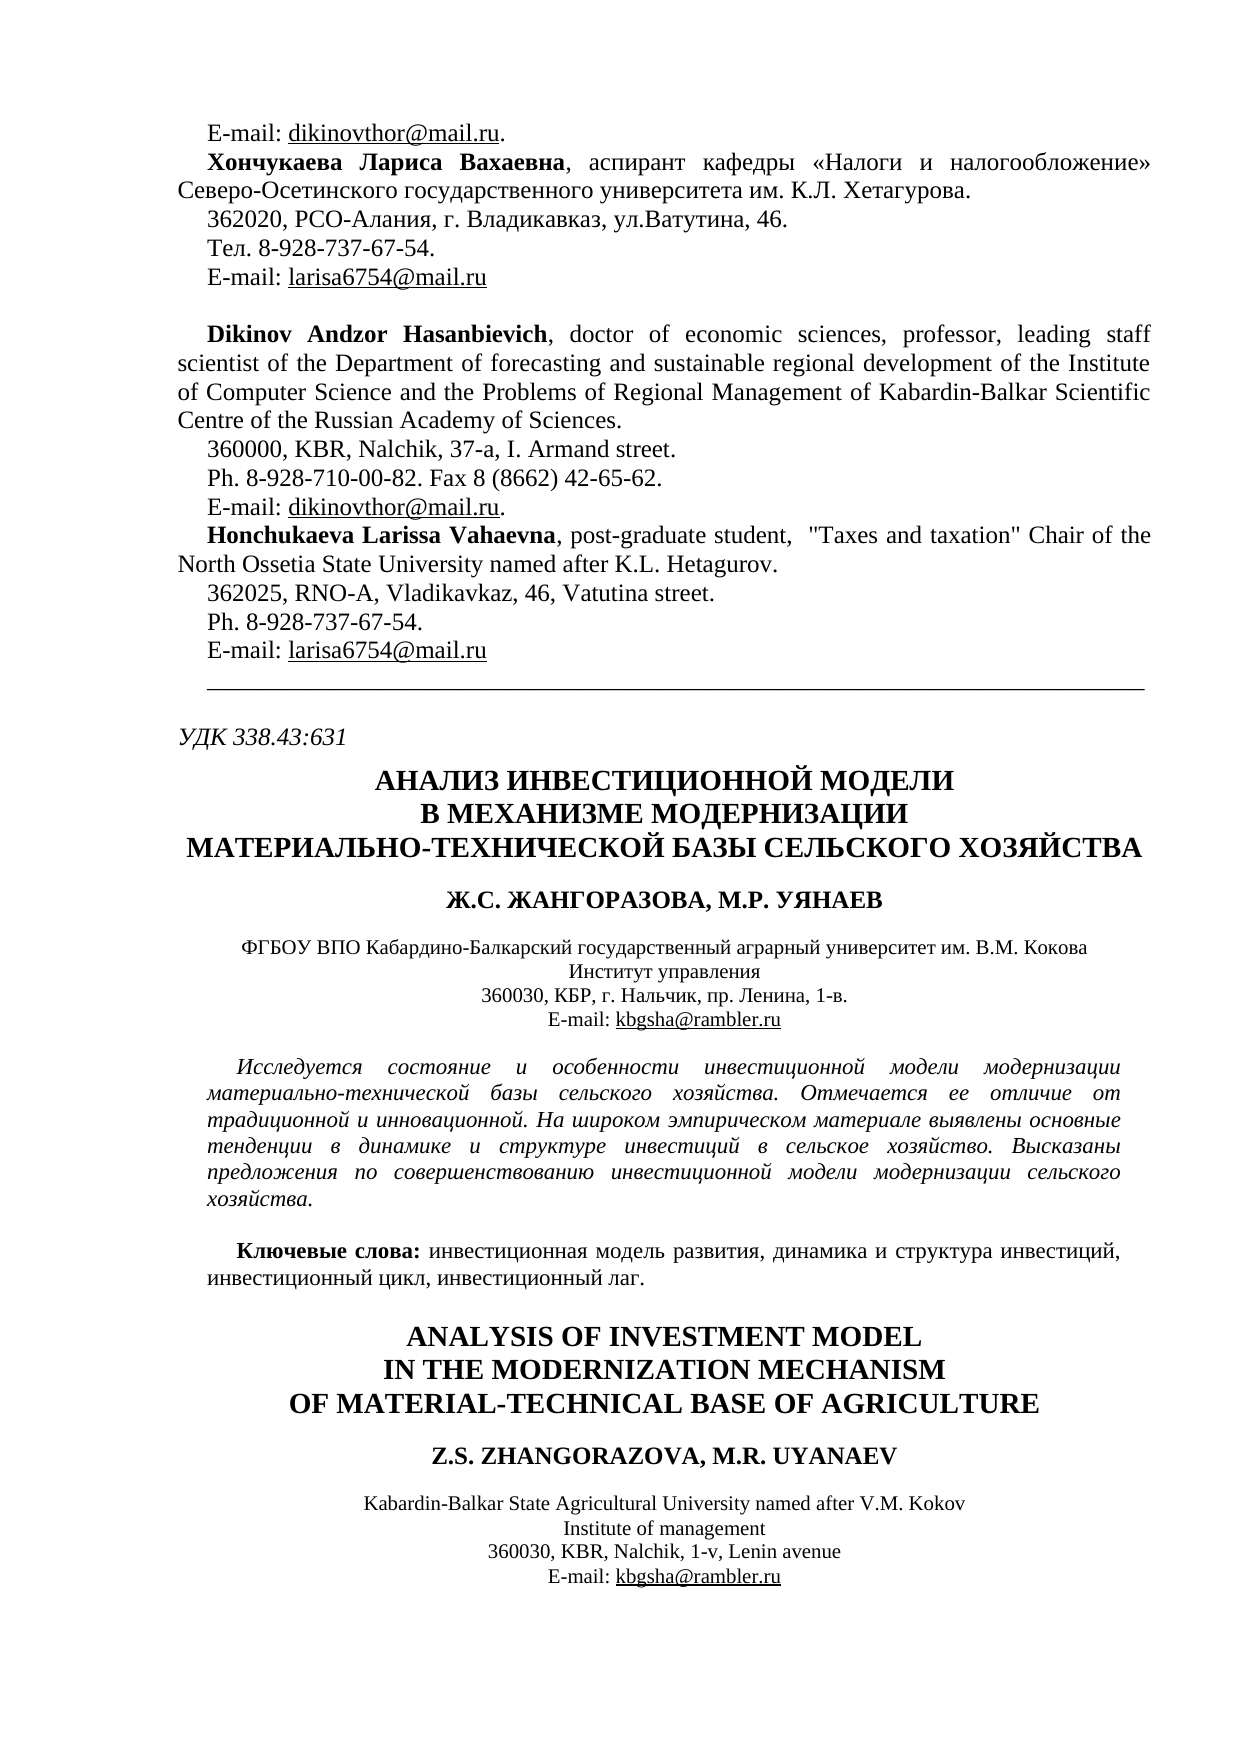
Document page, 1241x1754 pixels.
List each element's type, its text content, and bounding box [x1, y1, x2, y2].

text 362025, RNO-A, Vladikavkaz, 46, Vatutina street. [177, 578, 1152, 607]
text 362020, РСО-Алания, г. Владикавказ, ул.Ватутина, 46. [177, 204, 1152, 233]
text 360030, КБР, г. Нальчик, пр. Ленина, 1-в. [177, 983, 1152, 1007]
text Ключевые слова: инвестиционная модель развития, динамика и структура инвестиций, инвестиционный цикл, инвестиционный лаг. [207, 1237, 1122, 1290]
text Е-mail: larisa6754@mail.ru [177, 262, 1152, 291]
text Dikinov Andzor Hasanbievich, doctor of economic sciences, professor, leading staff scientist of the Department of forecasting and sustainable regional development of the Institute of Computer Science and the Problems of Regional Management of Kabardin-Balkar Scientific Centre of the Russian Academy of Sciences. [177, 319, 1152, 434]
text Institute of management [177, 1515, 1152, 1539]
text Е-mail: dikinovthor@mail.ru. [177, 492, 1152, 521]
text 360030, KBR, Nalchik, 1-v, Lenin avenue [177, 1539, 1152, 1563]
text Ж.С. ЖАНГОРАЗОВА, М.Р. УЯНАЕВ [177, 885, 1152, 913]
text Kabardin-Balkar State Agricultural University named after V.M. Kokov [177, 1491, 1152, 1515]
text Ph. 8-928-737-67-54. [177, 607, 1152, 636]
text ФГБОУ ВПО Кабардино-Балкарский государственный аграрный университет им. В.М. Кокова [177, 935, 1152, 959]
text ___________________________________________________________________________ [177, 664, 1152, 693]
text Хончукаева Лариса Вахаевна, аспирант кафедры «Налоги и налогообложение» Северо-Осетинского государственного университета им. К.Л. Хетагурова. [177, 147, 1152, 204]
text Z.S. ZHANGORAZOVA, M.R. UYANAEV [177, 1441, 1152, 1470]
text Honсhukaeva Larissa Vahaevna, post-graduate student, "Taxes and taxation" Chair of the North Ossetia State University named after K.L. Hetagurov. [177, 521, 1152, 578]
text OF MATERIAL-TECHNICAL BASE OF AGRICULTURE [177, 1386, 1152, 1419]
text IN THE MODERNIZATION MECHANISM [177, 1352, 1152, 1386]
text Ph. 8-928-710-00-82. Fax 8 (8662) 42-65-62. [177, 463, 1152, 492]
text Институт управления [177, 959, 1152, 983]
text Е-mail: dikinovthor@mail.ru. [177, 118, 1152, 147]
text МАТЕРИАЛЬНО-ТЕХНИЧЕСКОЙ БАЗЫ СЕЛЬСКОГО ХОЗЯЙСТВА [177, 830, 1152, 863]
text АНАЛИЗ ИНВЕСТИЦИОННОЙ МОДЕЛИ [177, 763, 1152, 796]
text Е-mail: larisa6754@mail.ru [177, 636, 1152, 664]
text E-mail: kbgsha@rambler.ru [177, 1007, 1152, 1031]
text E-mail: kbgsha@rambler.ru [177, 1563, 1152, 1588]
text Исследуется состояние и особенности инвестиционной модели модернизации материально-технической базы сельского хозяйства. Отмечается ее отличие от традиционной и инновационной. На широком эмпирическом материале выявлены основные тенденции в динамике и структуре инвестиций в сельское хозяйство. Высказаны предложения по совершенствованию инвестиционной модели модернизации сельского хозяйства. [207, 1053, 1122, 1211]
text 360000, KBR, Nalchik, 37-a, I. Armand street. [177, 434, 1152, 463]
text УДК 338.43:631 [177, 722, 1152, 751]
text В МЕХАНИЗМЕ МОДЕРНИЗАЦИИ [177, 796, 1152, 830]
text Тел. 8-928-737-67-54. [177, 233, 1152, 262]
text ANALYSIS OF INVESTMENT MODEL [177, 1319, 1152, 1352]
